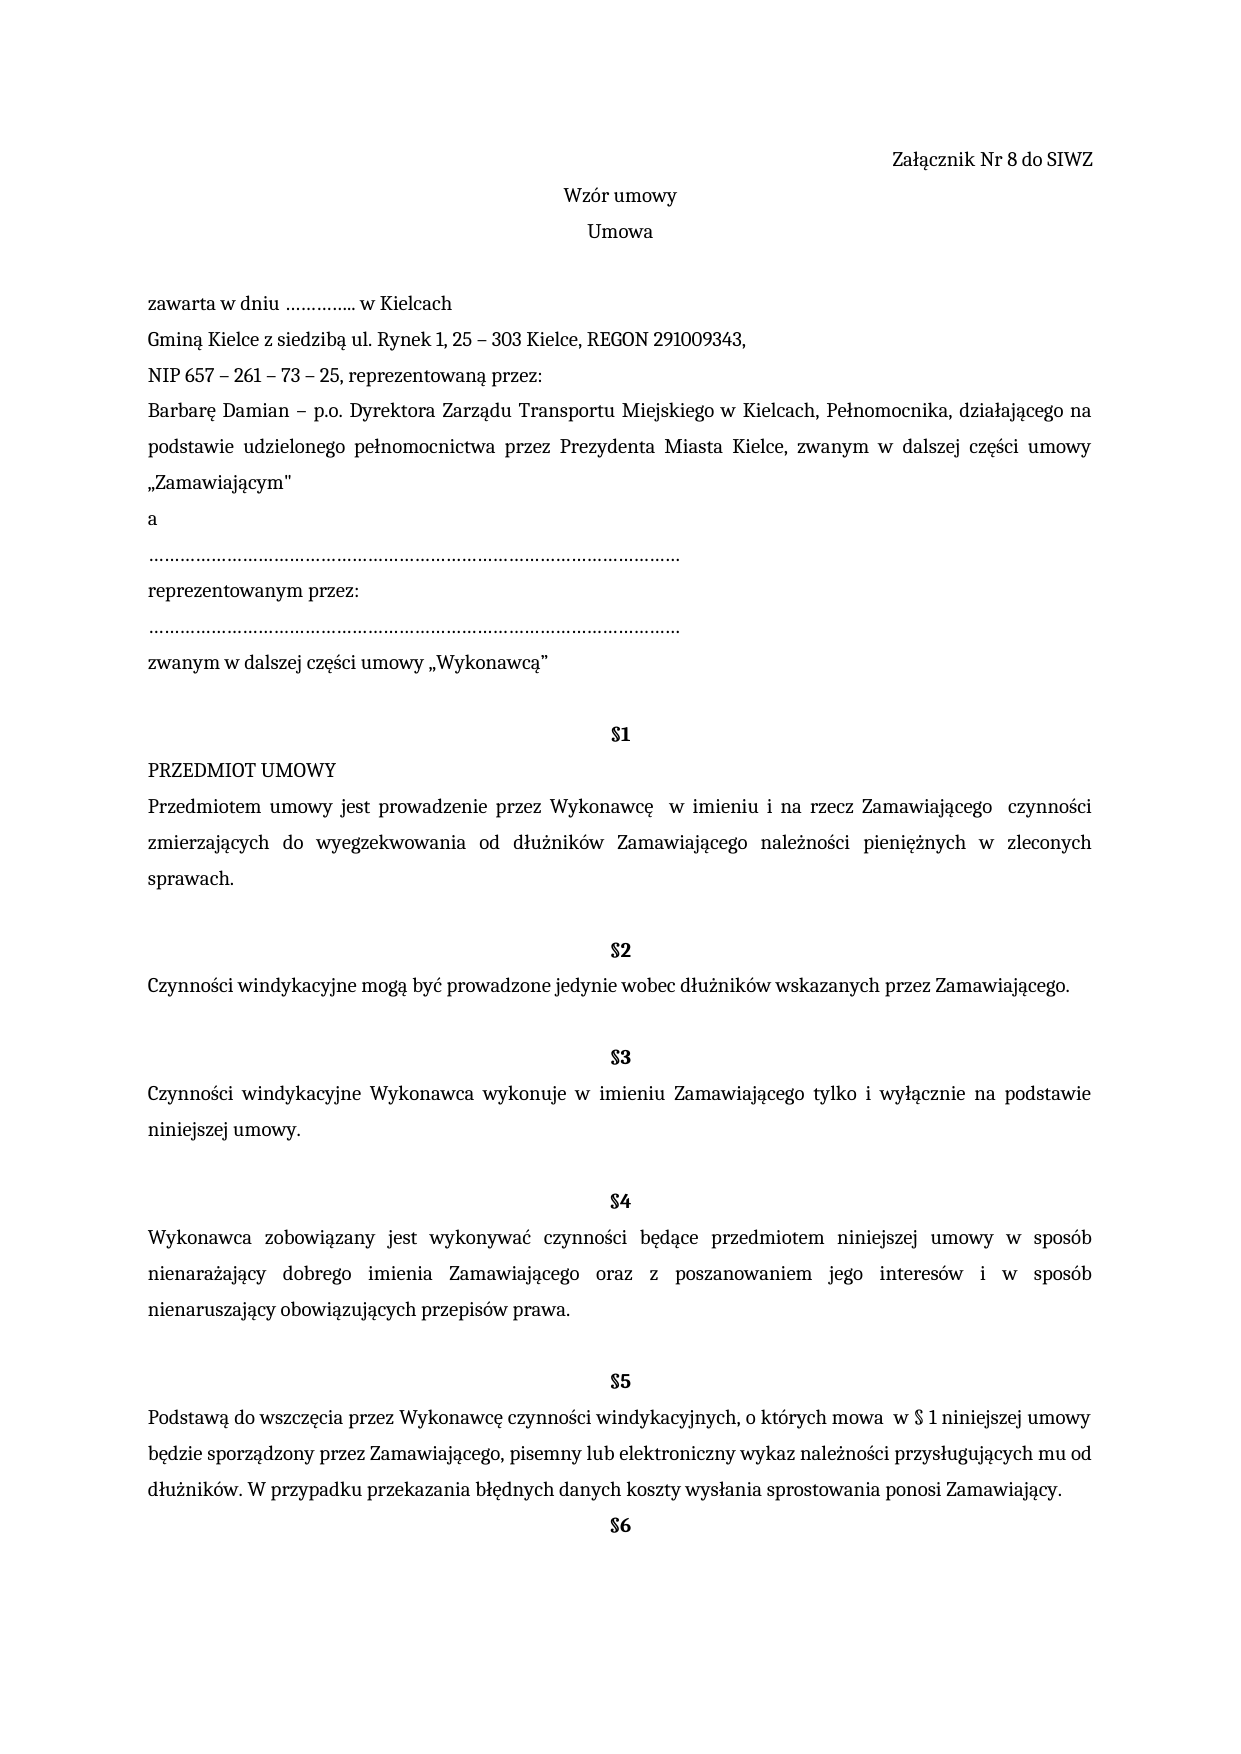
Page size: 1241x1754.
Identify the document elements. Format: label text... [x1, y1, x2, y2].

text zwanym w dalszej części umowy „Wykonawcą” [148, 651, 1093, 675]
text §1 [148, 723, 1093, 747]
text ………………………………………………………………………………………… [148, 543, 1093, 567]
text PRZEDMIOT UMOWY [148, 758, 1093, 782]
text Wzór umowy [148, 183, 1093, 207]
text zawarta w dniu ………….. w Kielcach [148, 291, 1093, 315]
text Czynności windykacyjne Wykonawca wykonuje w imieniu Zamawiającego tylko i wyłącznie na podstawie niniejszej umowy. [148, 1082, 1093, 1142]
text a [148, 507, 1093, 531]
text Gminą Kielce z siedzibą ul. Rynek 1, 25 – 303 Kielce, REGON 291009343, [148, 327, 1093, 351]
text Barbarę Damian – p.o. Dyrektora Zarządu Transportu Miejskiego w Kielcach, Pełnomocnika, działającego na podstawie udzielonego pełnomocnictwa przez Prezydenta Miasta Kielce, zwanym w dalszej części umowy „Zamawiającym" [148, 399, 1093, 495]
text §4 [148, 1190, 1093, 1214]
text Załącznik Nr 8 do SIWZ [148, 148, 1093, 172]
text Przedmiotem umowy jest prowadzenie przez Wykonawcę w imieniu i na rzecz Zamawiającego czynności zmierzających do wyegzekwowania od dłużników Zamawiającego należności pieniężnych w zleconych sprawach. [148, 794, 1093, 890]
text ………………………………………………………………………………………… [148, 615, 1093, 639]
text NIP 657 – 261 – 73 – 25, reprezentowaną przez: [148, 363, 1093, 387]
text §3 [148, 1046, 1093, 1070]
text Umowa [148, 219, 1093, 243]
text reprezentowanym przez: [148, 579, 1093, 603]
text §5 [148, 1369, 1093, 1393]
text Czynności windykacyjne mogą być prowadzone jedynie wobec dłużników wskazanych przez Zamawiającego. [148, 974, 1093, 998]
text §6 [148, 1513, 1093, 1537]
text Podstawą do wszczęcia przez Wykonawcę czynności windykacyjnych, o których mowa w § 1 niniejszej umowy będzie sporządzony przez Zamawiającego, pisemny lub elektroniczny wykaz należności przysługujących mu od dłużników. W przypadku przekazania błędnych danych koszty wysłania sprostowania ponosi Zamawiający. [148, 1405, 1093, 1501]
text Wykonawca zobowiązany jest wykonywać czynności będące przedmiotem niniejszej umowy w sposób nienarażający dobrego imienia Zamawiającego oraz z poszanowaniem jego interesów i w sposób nienaruszający obowiązujących przepisów prawa. [148, 1226, 1093, 1322]
text §2 [148, 938, 1093, 962]
